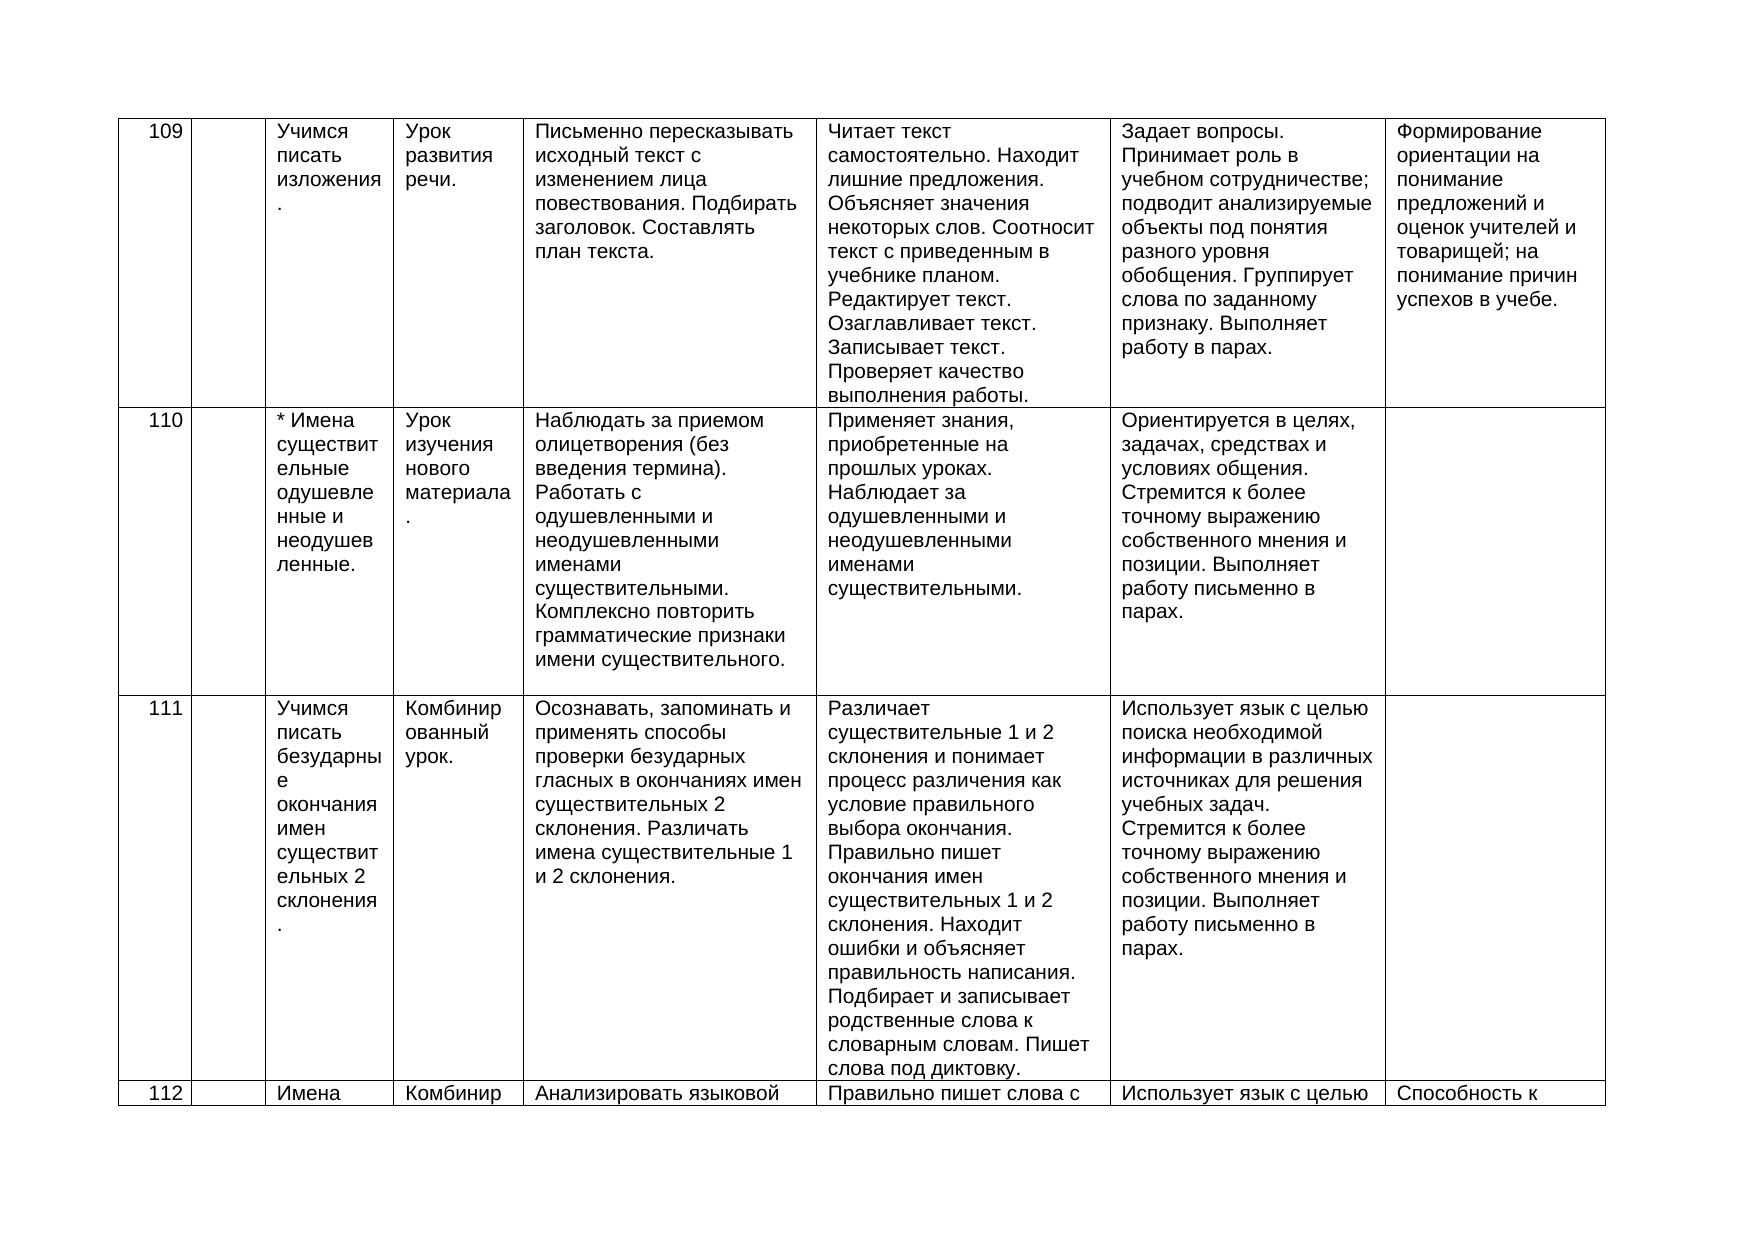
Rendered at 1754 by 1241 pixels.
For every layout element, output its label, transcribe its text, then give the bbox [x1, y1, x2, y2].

table_cell [192, 408, 265, 695]
table_cell Читает текст самостоятельно. Находит лишние предложения. Объясняет значения некоторых слов. Соотносит текст с приведенным в учебнике планом. Редактирует текст. Озаглавливает текст. Записывает текст. Проверяет качество выполнения работы. [817, 119, 1110, 407]
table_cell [266, 1081, 393, 1104]
table_cell [192, 1081, 265, 1104]
table_cell [192, 696, 265, 1079]
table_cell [1386, 1081, 1605, 1104]
table_cell Учимся писать изложения. [266, 119, 393, 407]
table_cell [119, 119, 191, 407]
table_cell Различает существительные 1 и 2 склонения и понимает процесс различения как условие правильного выбора окончания. Правильно пишет окончания имен существительных 1 и 2 склонения. Находит ошибки и объясняет правильность написания. Подбирает и записывает родственные слова к словарным словам. Пишет слова под диктовку. [817, 696, 1110, 1079]
table_cell Учимся писать безударные окончания имен существительных 2 склонения. [266, 696, 393, 1079]
table_cell [192, 119, 265, 407]
table_cell [119, 1081, 191, 1104]
table_cell [1386, 408, 1605, 695]
table_cell Осознавать, запоминать и применять способы проверки безударных гласных в окончаниях имен существительных 2 склонения. Различать имена существительные 1 и 2 склонения. [524, 696, 816, 1079]
table_cell Урок развития речи. [394, 119, 523, 407]
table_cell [1111, 1081, 1385, 1104]
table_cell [394, 1081, 523, 1104]
table_cell Применяет знания, приобретенные на прошлых уроках. Наблюдает за одушевленными и неодушевленными именами существительными. [817, 408, 1110, 695]
table_cell * Имена существительные одушевленные и неодушевленные. [266, 408, 393, 695]
table_cell Наблюдать за приемом олицетворения (без введения термина). Работать с одушевленными и неодушевленными именами существительными. Комплексно повторить грамматические признаки имени существительного. [524, 408, 816, 695]
table_cell Задает вопросы. Принимает роль в учебном сотрудничестве; подводит анализируемые объекты под понятия разного уровня обобщения. Группирует слова по заданному признаку. Выполняет работу в парах. [1111, 119, 1385, 407]
table_cell [119, 408, 191, 695]
table_cell [119, 696, 191, 1079]
table_cell Комбинированный урок. [394, 696, 523, 1079]
table_cell Письменно пересказывать исходный текст с изменением лица повествования. Подбирать заголовок. Составлять план текста. [524, 119, 816, 407]
table_cell Урок изучения нового материала. [394, 408, 523, 695]
table_cell Формирование ориентации на понимание предложений и оценок учителей и товарищей; на понимание причин успехов в учебе. [1386, 119, 1605, 407]
table_cell Ориентируется в целях, задачах, средствах и условиях общения. Стремится к более точному выражению собственного мнения и позиции. Выполняет работу письменно в парах. [1111, 408, 1385, 695]
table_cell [524, 1081, 816, 1104]
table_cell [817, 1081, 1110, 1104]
table_cell [1386, 696, 1605, 1079]
